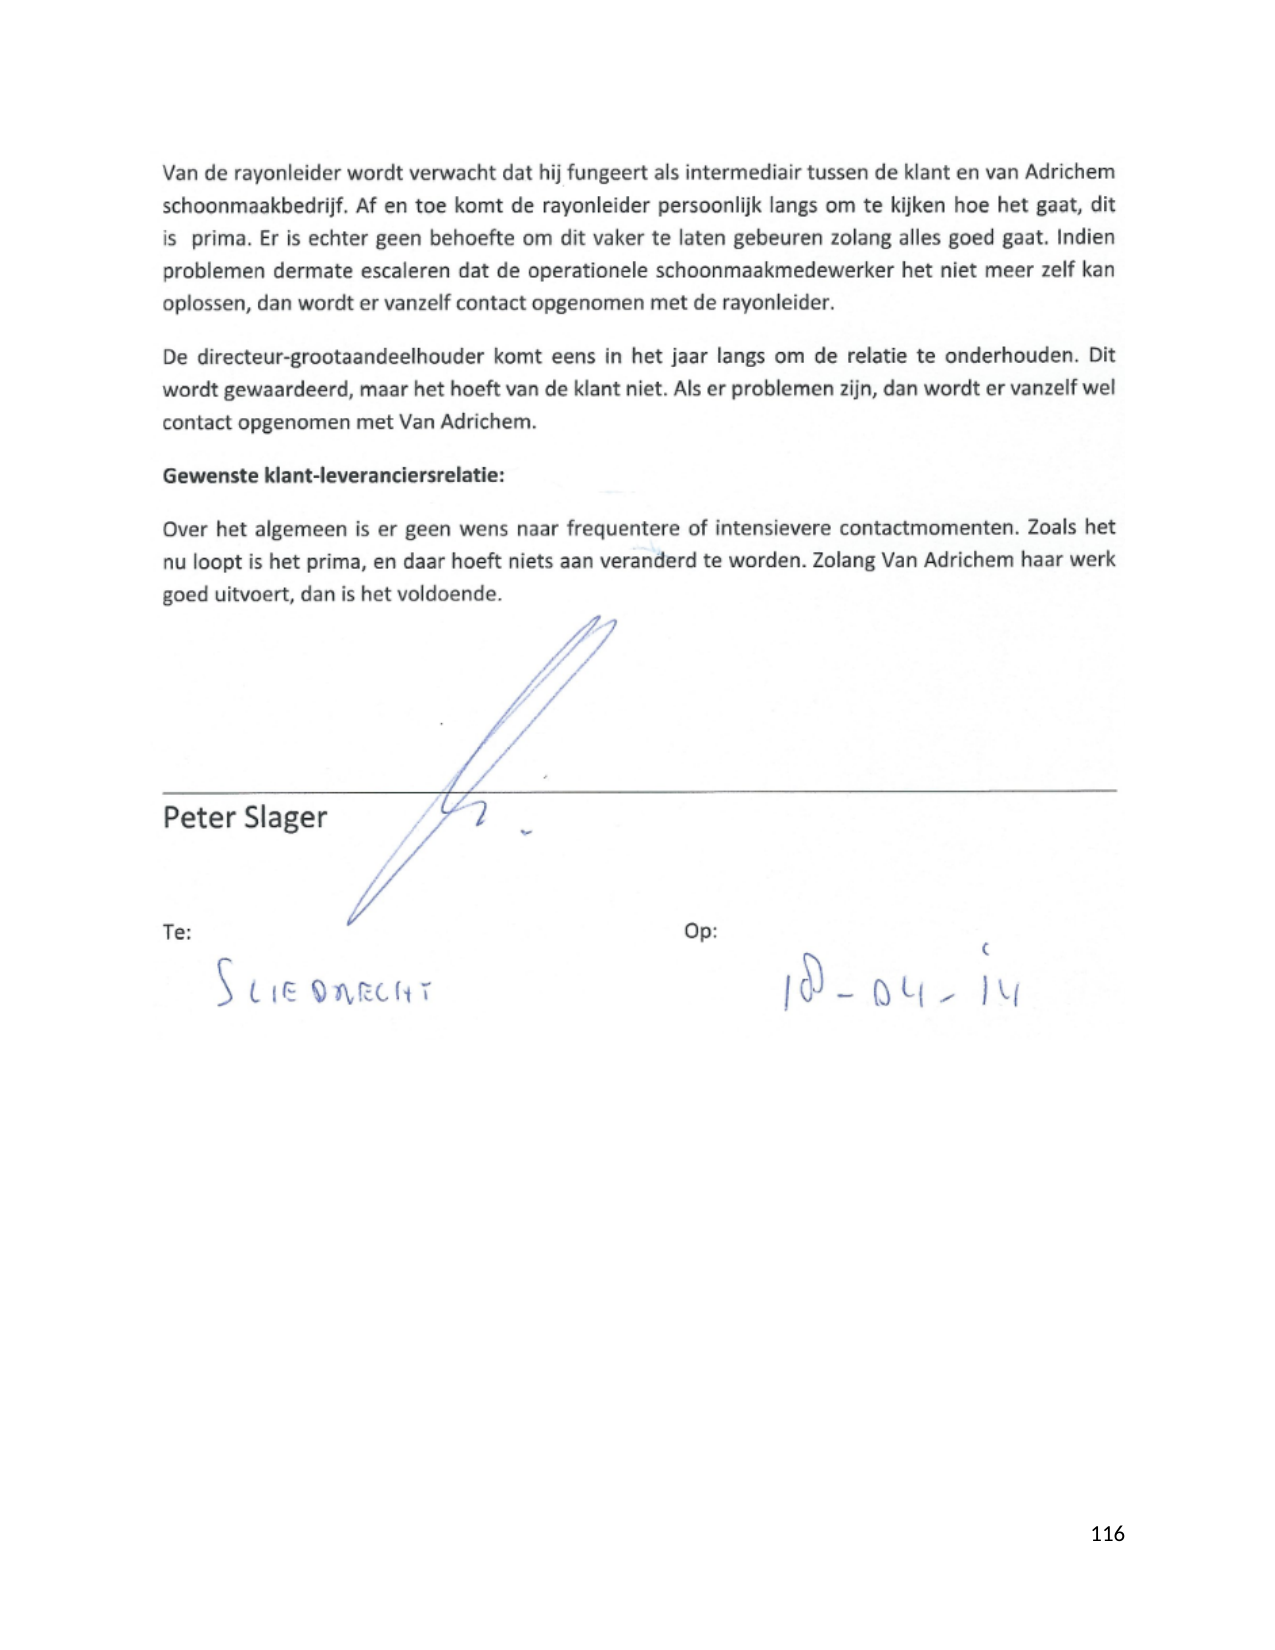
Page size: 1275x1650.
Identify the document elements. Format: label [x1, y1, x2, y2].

picture [150, 150, 1125, 1040]
